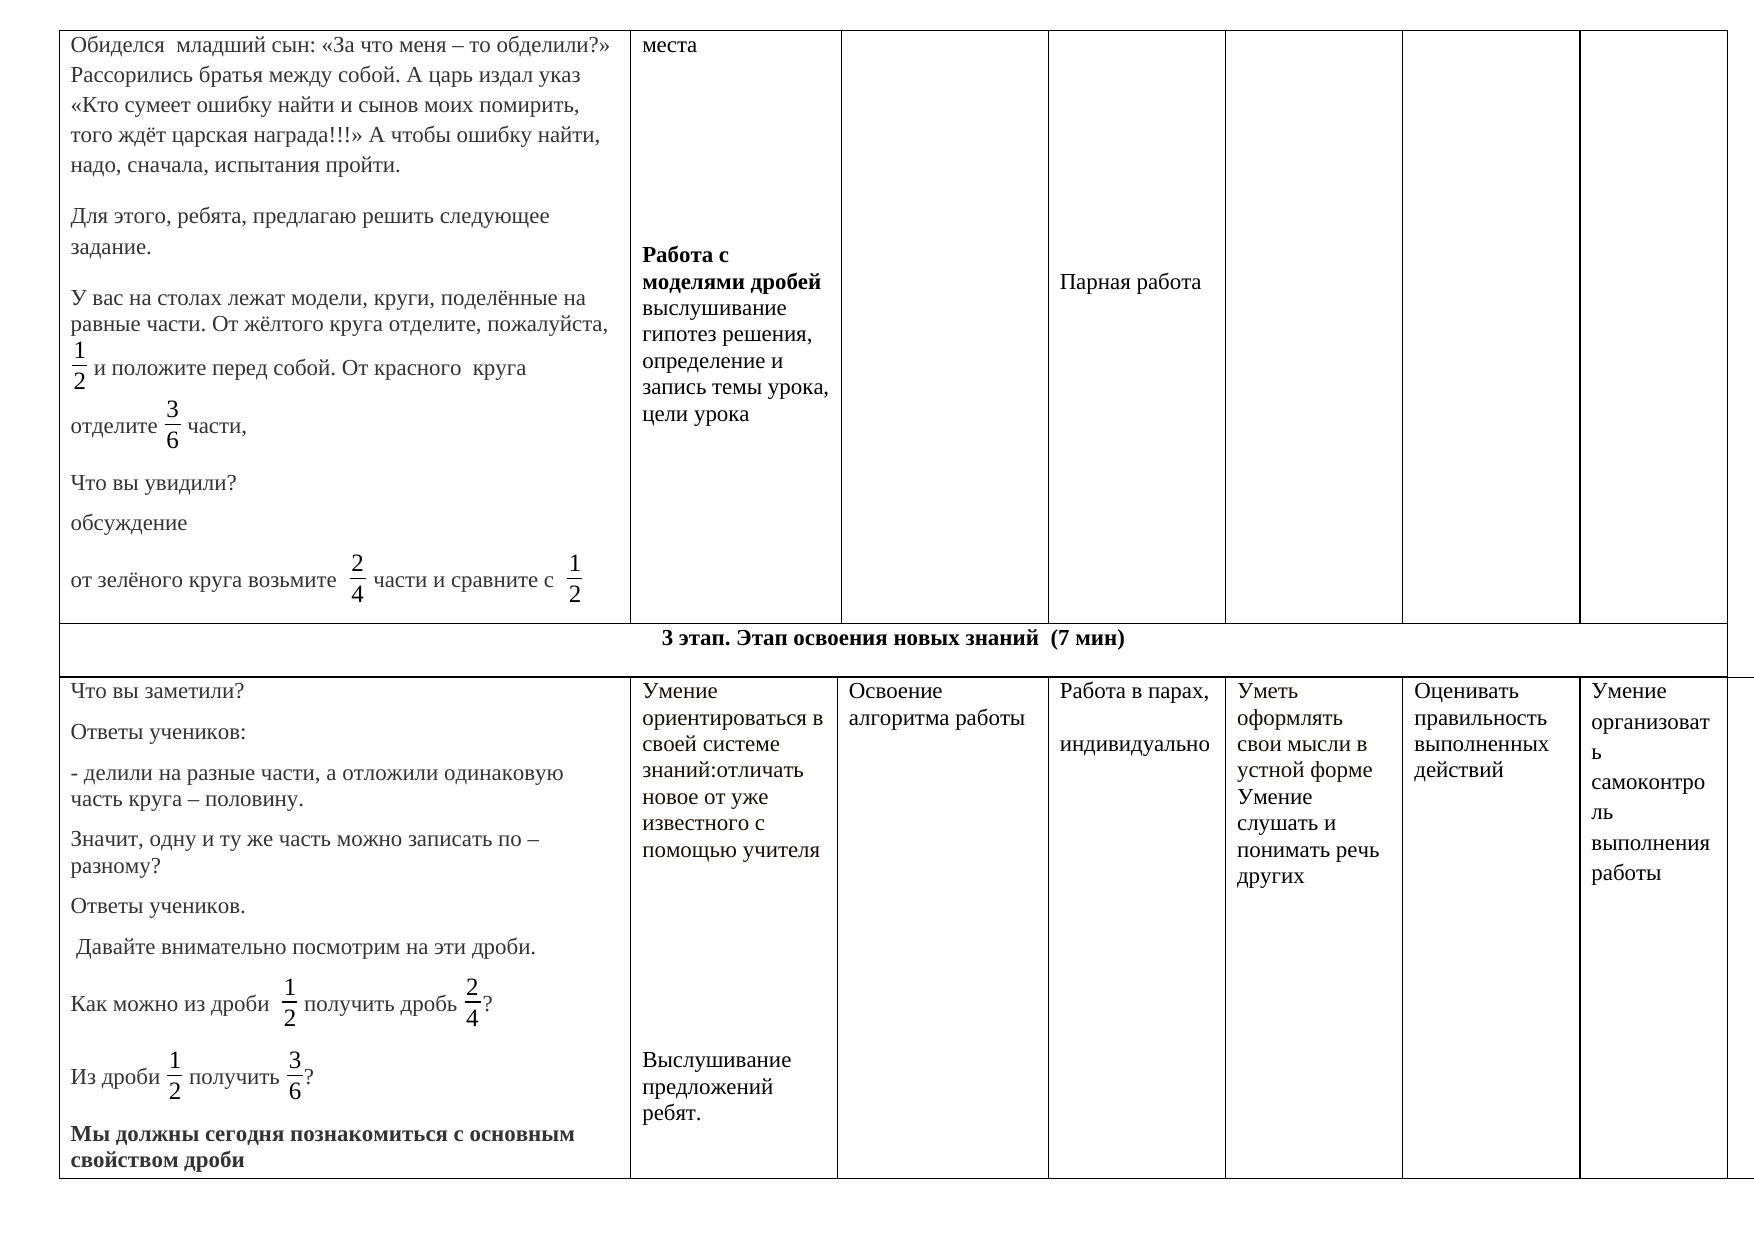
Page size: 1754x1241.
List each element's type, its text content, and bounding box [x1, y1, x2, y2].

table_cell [838, 678, 1048, 1178]
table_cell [631, 31, 841, 623]
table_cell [1226, 31, 1402, 623]
table_cell [1728, 678, 1754, 1178]
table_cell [1403, 31, 1579, 623]
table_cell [1226, 678, 1402, 1178]
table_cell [631, 678, 837, 1178]
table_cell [60, 678, 630, 1178]
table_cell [1581, 678, 1727, 1178]
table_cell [60, 31, 630, 623]
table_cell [1049, 31, 1225, 623]
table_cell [842, 31, 1048, 623]
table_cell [1049, 678, 1225, 1178]
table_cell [1403, 678, 1579, 1178]
table_cell 3 этап. Этап освоения новых знаний (7 мин) [60, 624, 1727, 676]
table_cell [1581, 31, 1727, 623]
